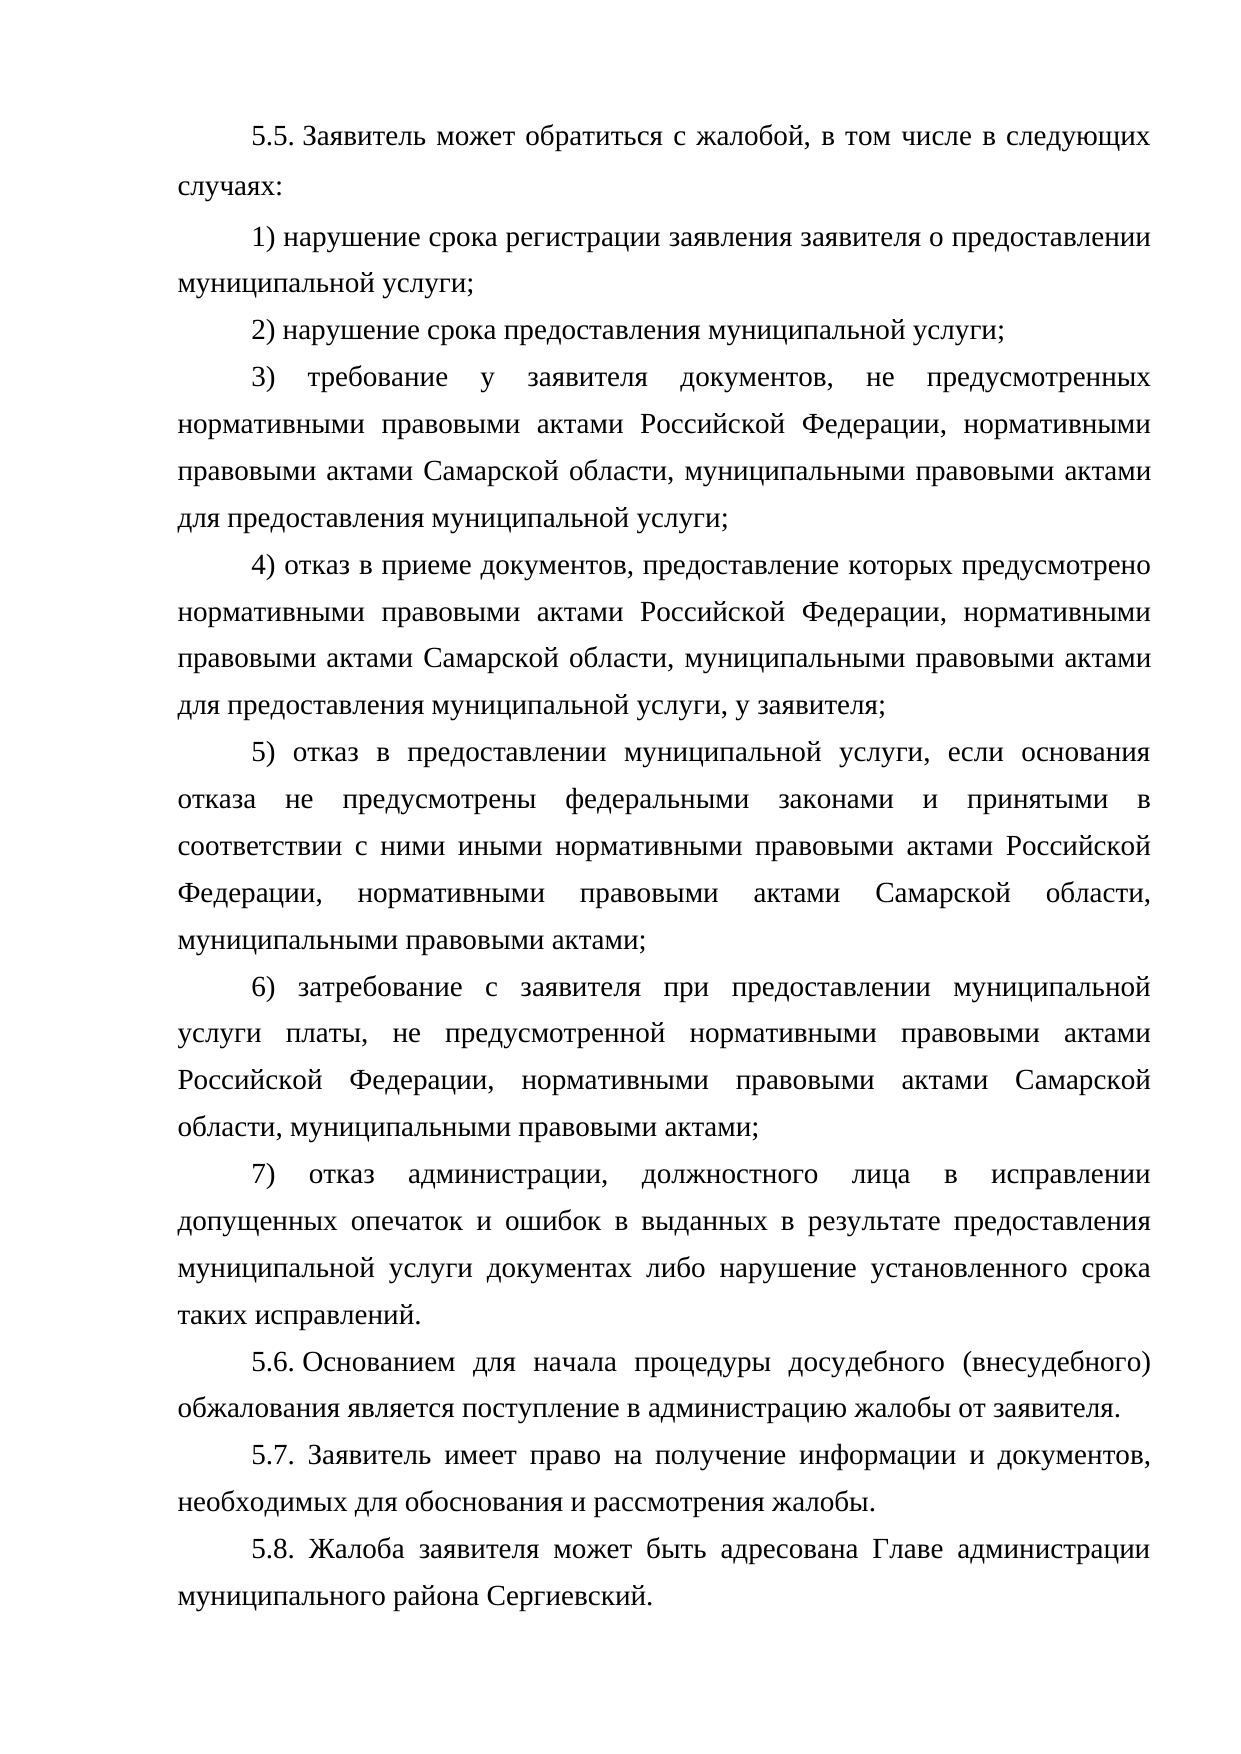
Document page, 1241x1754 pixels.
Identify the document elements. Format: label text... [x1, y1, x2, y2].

text 2) нарушение срока предоставления муниципальной услуги; [177, 312, 1152, 346]
text 1) нарушение срока регистрации заявления заявителя о предоставлении муниципальной услуги; [177, 219, 1152, 299]
text 5.8. Жалоба заявителя может быть адресована Главе администрации муниципального района Сергиевский. [177, 1531, 1152, 1612]
text 4) отказ в приеме документов, предоставление которых предусмотрено нормативными правовыми актами Российской Федерации, нормативными правовыми актами Самарской области, муниципальными правовыми актами для предоставления муниципальной услуги, у заявителя; [177, 547, 1152, 721]
text 3) требование у заявителя документов, не предусмотренных нормативными правовыми актами Российской Федерации, нормативными правовыми актами Самарской области, муниципальными правовыми актами для предоставления муниципальной услуги; [177, 359, 1152, 533]
text 6) затребование с заявителя при предоставлении муниципальной услуги платы, не предусмотренной нормативными правовыми актами Российской Федерации, нормативными правовыми актами Самарской области, муниципальными правовыми актами; [177, 969, 1152, 1143]
text 5.6. Основанием для начала процедуры досудебного (внесудебного) обжалования является поступление в администрацию жалобы от заявителя. [177, 1344, 1152, 1424]
text 5) отказ в предоставлении муниципальной услуги, если основания отказа не предусмотрены федеральными законами и принятыми в соответствии с ними иными нормативными правовыми актами Российской Федерации, нормативными правовыми актами Самарской области, муниципальными правовыми актами; [177, 734, 1152, 955]
text 5.7. Заявитель имеет право на получение информации и документов, необходимых для обоснования и рассмотрения жалобы. [177, 1437, 1152, 1518]
text 5.5. Заявитель может обратиться с жалобой, в том числе в следующих случаях: [177, 118, 1152, 202]
text 7) отказ администрации, должностного лица в исправлении допущенных опечаток и ошибок в выданных в результате предоставления муниципальной услуги документах либо нарушение установленного срока таких исправлений. [177, 1156, 1152, 1330]
